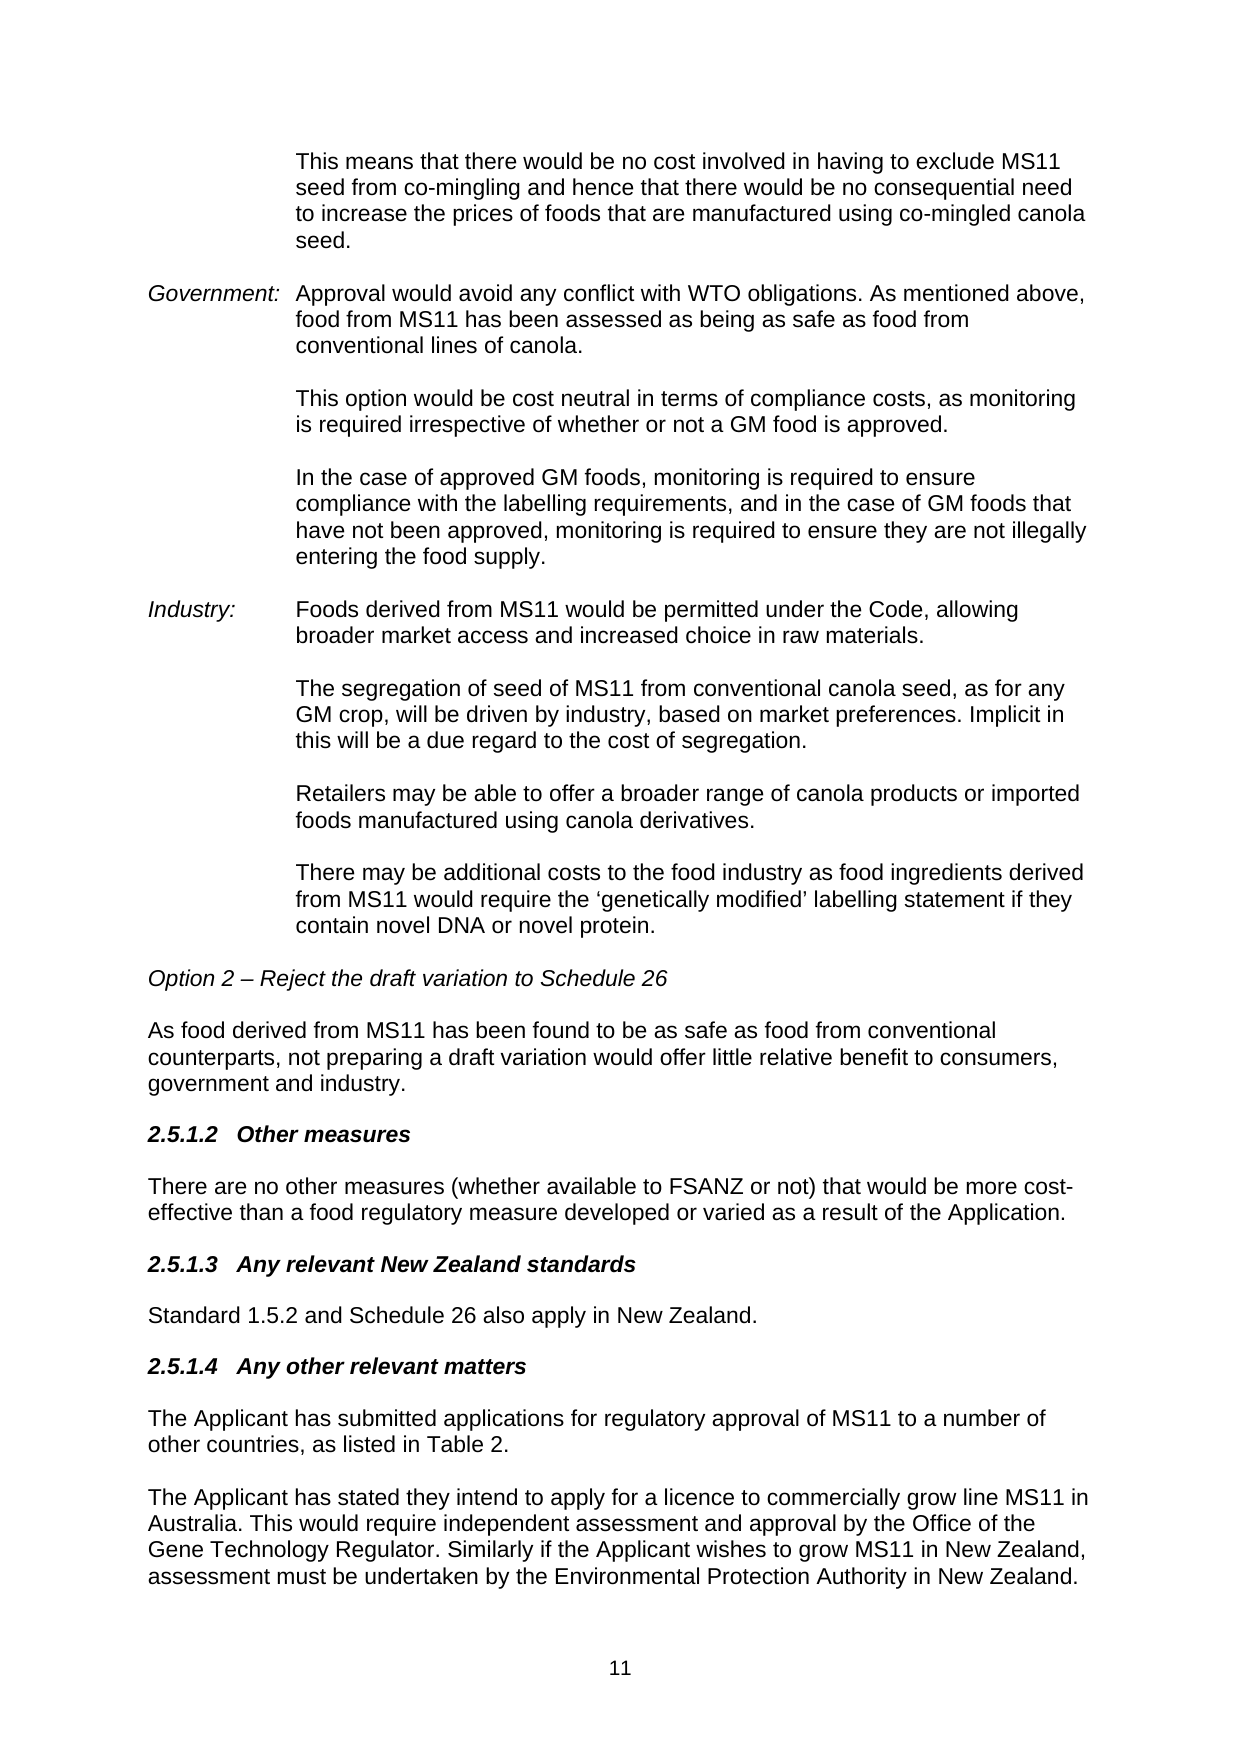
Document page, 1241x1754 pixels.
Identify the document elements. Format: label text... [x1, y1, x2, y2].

text The segregation of seed of MS11 from conventional canola seed, as for any GM crop, will be driven by industry, based on market preferences. Implicit in this will be a due regard to the cost of segregation. [295, 675, 1092, 754]
text As food derived from MS11 has been found to be as safe as food from conventional counterparts, not preparing a draft variation would offer little relative benefit to consumers, government and industry. [148, 1017, 1092, 1096]
text Option 2 – Reject the draft variation to Schedule 26 [148, 965, 1092, 991]
text The Applicant has stated they intend to apply for a licence to commercially grow line MS11 in Australia. This would require independent assessment and approval by the Office of the Gene Technology Regulator. Similarly if the Applicant wishes to grow MS11 in New Zealand, assessment must be undertaken by the Environmental Protection Authority in New Zealand. [148, 1484, 1092, 1589]
subtitle 2.5.1.4 Any other relevant matters [148, 1353, 1092, 1379]
subtitle 2.5.1.3 Any relevant New Zealand standards [148, 1251, 1092, 1277]
text This means that there would be no cost involved in having to exclude MS11 seed from co-mingling and hence that there would be no consequential need to increase the prices of foods that are manufactured using co-mingled canola seed. [295, 148, 1092, 253]
text Standard 1.5.2 and Schedule 26 also apply in New Zealand. [148, 1302, 1092, 1328]
text Industry: Foods derived from MS11 would be permitted under the Code, allowing broader market access and increased choice in raw materials. [148, 596, 1092, 648]
text There are no other measures (whether available to FSANZ or not) that would be more cost-effective than a food regulatory measure developed or varied as a result of the Application. [148, 1173, 1092, 1226]
text The Applicant has submitted applications for regulatory approval of MS11 to a number of other countries, as listed in Table 2. [148, 1404, 1092, 1457]
subtitle 2.5.1.2 Other measures [148, 1121, 1092, 1148]
text In the case of approved GM foods, monitoring is required to ensure compliance with the labelling requirements, and in the case of GM foods that have not been approved, monitoring is required to ensure they are not illegally entering the food supply. [295, 464, 1092, 569]
text This option would be cost neutral in terms of compliance costs, as monitoring is required irrespective of whether or not a GM food is approved. [295, 385, 1092, 438]
text There may be additional costs to the food industry as food ingredients derived from MS11 would require the ‘genetically modified’ labelling statement if they contain novel DNA or novel protein. [295, 859, 1092, 938]
text Retailers may be able to offer a broader range of canola products or imported foods manufactured using canola derivatives. [295, 780, 1092, 833]
text Government: Approval would avoid any conflict with WTO obligations. As mentioned above, food from MS11 has been assessed as being as safe as food from conventional lines of canola. [148, 279, 1092, 358]
